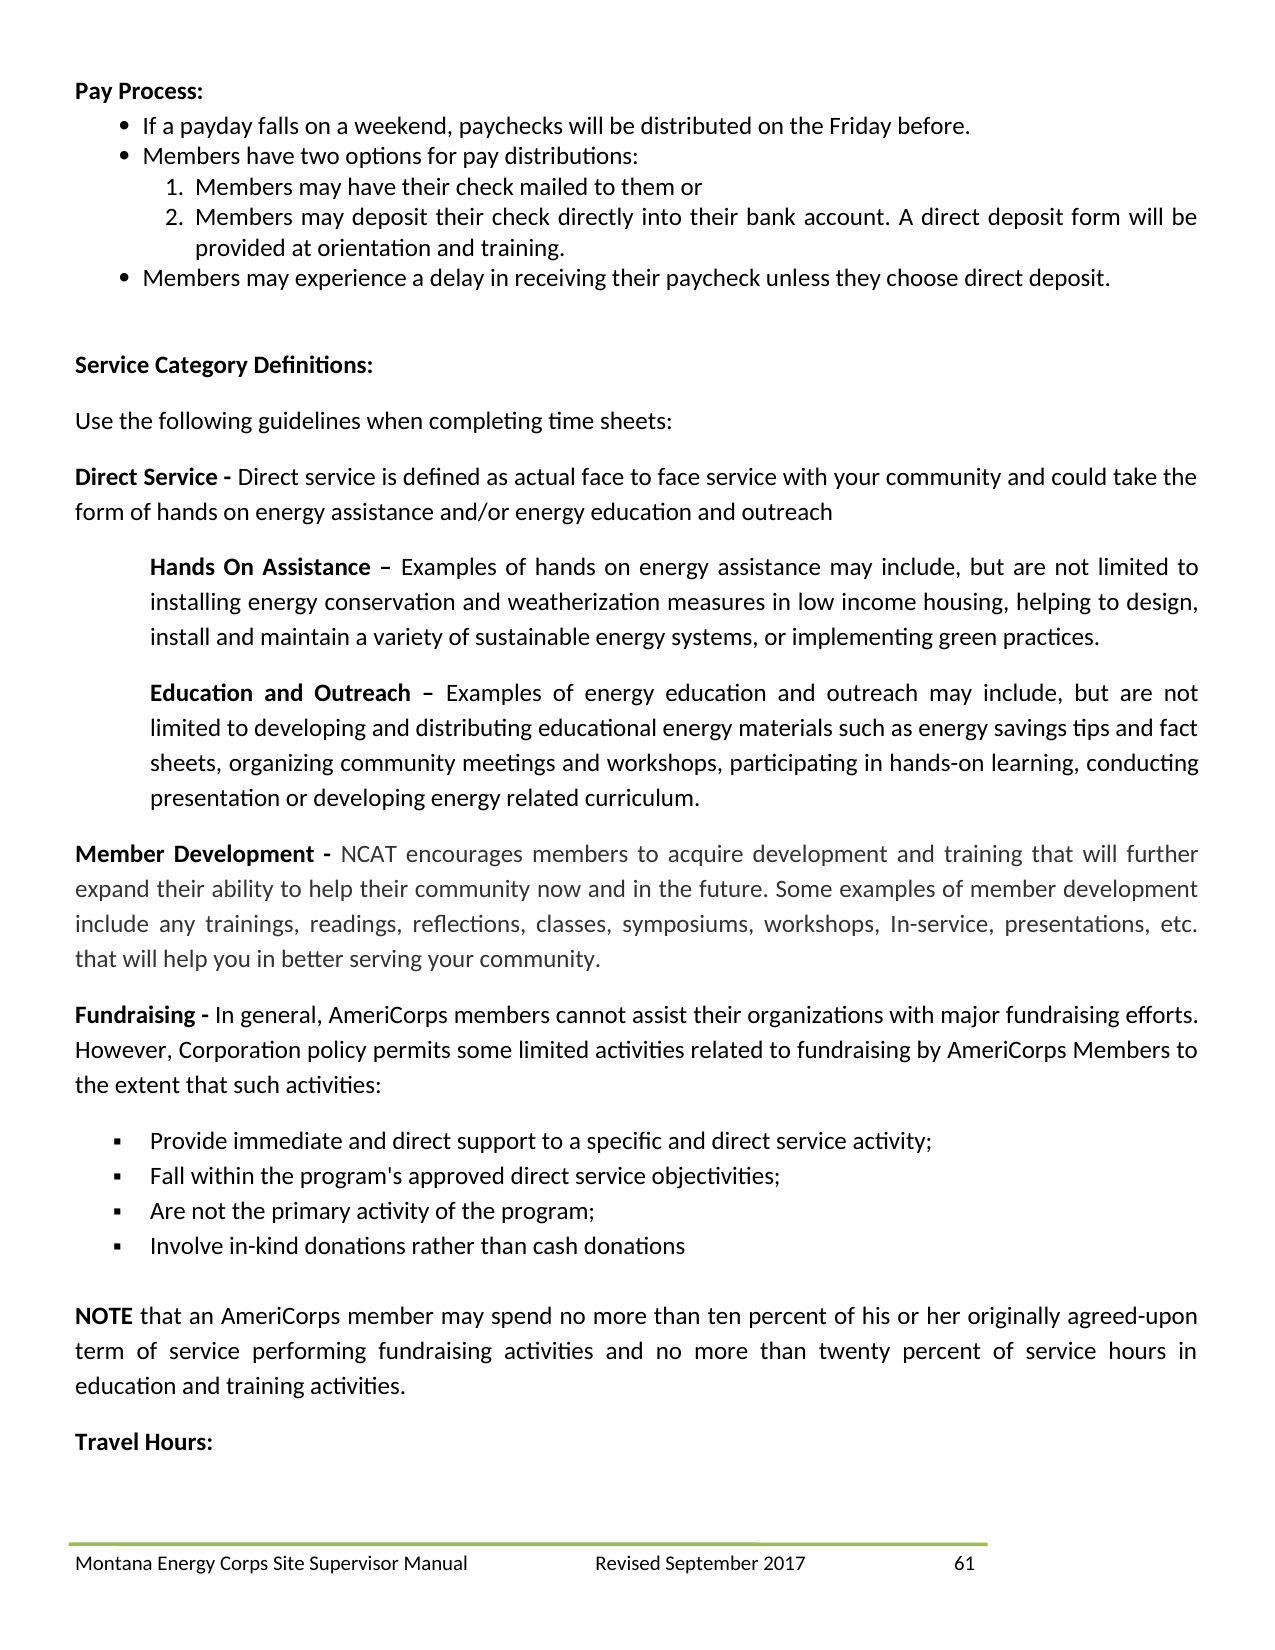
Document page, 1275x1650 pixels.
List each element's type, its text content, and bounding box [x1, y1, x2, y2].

list Provide immediate and direct support to a specific and direct service activity; [112, 1125, 1200, 1155]
text Direct Service - Direct service is defined as actual face to face service with your community and could take the form of hands on energy assistance and/or energy education and outreach [75, 461, 1200, 526]
text Hands On Assistance – Examples of hands on energy assistance may include, but are not limited to installing energy conservation and weatherization measures in low income housing, helping to design, install and maintain a variety of sustainable energy systems, or implementing green practices. [75, 551, 1200, 652]
text Travel Hours: [75, 1426, 1200, 1456]
text Fundraising - In general, AmeriCorps members cannot assist their organizations with major fundraising efforts. However, Corporation policy permits some limited activities related to fundraising by AmeriCorps Members to the extent that such activities: [75, 999, 1200, 1099]
text Education and Outreach – Examples of energy education and outreach may include, but are not limited to developing and distributing educational energy materials such as energy savings tips and fact sheets, organizing community meetings and workshops, participating in hands-on learning, conducting presentation or developing energy related curriculum. [150, 677, 1200, 813]
list Members may experience a delay in receiving their paycheck unless they choose direct deposit. [120, 263, 1200, 293]
list Are not the primary activity of the program; [112, 1195, 1200, 1225]
list Fall within the program's approved direct service objectivities; [112, 1160, 1200, 1190]
text Use the following guidelines when completing time sheets: [75, 405, 1200, 435]
text NOTE that an AmeriCorps member may spend no more than ten percent of his or her originally agreed-upon term of service performing fundraising activities and no more than twenty percent of service hours in education and training activities. [75, 1300, 1200, 1400]
list Involve in-kind donations rather than cash donations [112, 1230, 1200, 1260]
list Members have two options for pay distributions: [120, 141, 1200, 171]
text Service Category Definitions: [75, 349, 1200, 379]
text Pay Process: [75, 75, 1200, 106]
list If a payday falls on a weekend, paychecks will be distributed on the Friday before. [120, 110, 1200, 141]
list Members may have their check mailed to them or [165, 171, 1200, 202]
text Member Development - NCAT encourages members to acquire development and training that will further expand their ability to help their community now and in the future. Some examples of member development include any trainings, readings, reflections, classes, symposiums, workshops, In-service, presentations, etc. that will help you in better serving your community. [75, 838, 1200, 974]
list Members may deposit their check directly into their bank account. A direct deposit form will be provided at orientation and training. [165, 202, 1200, 263]
